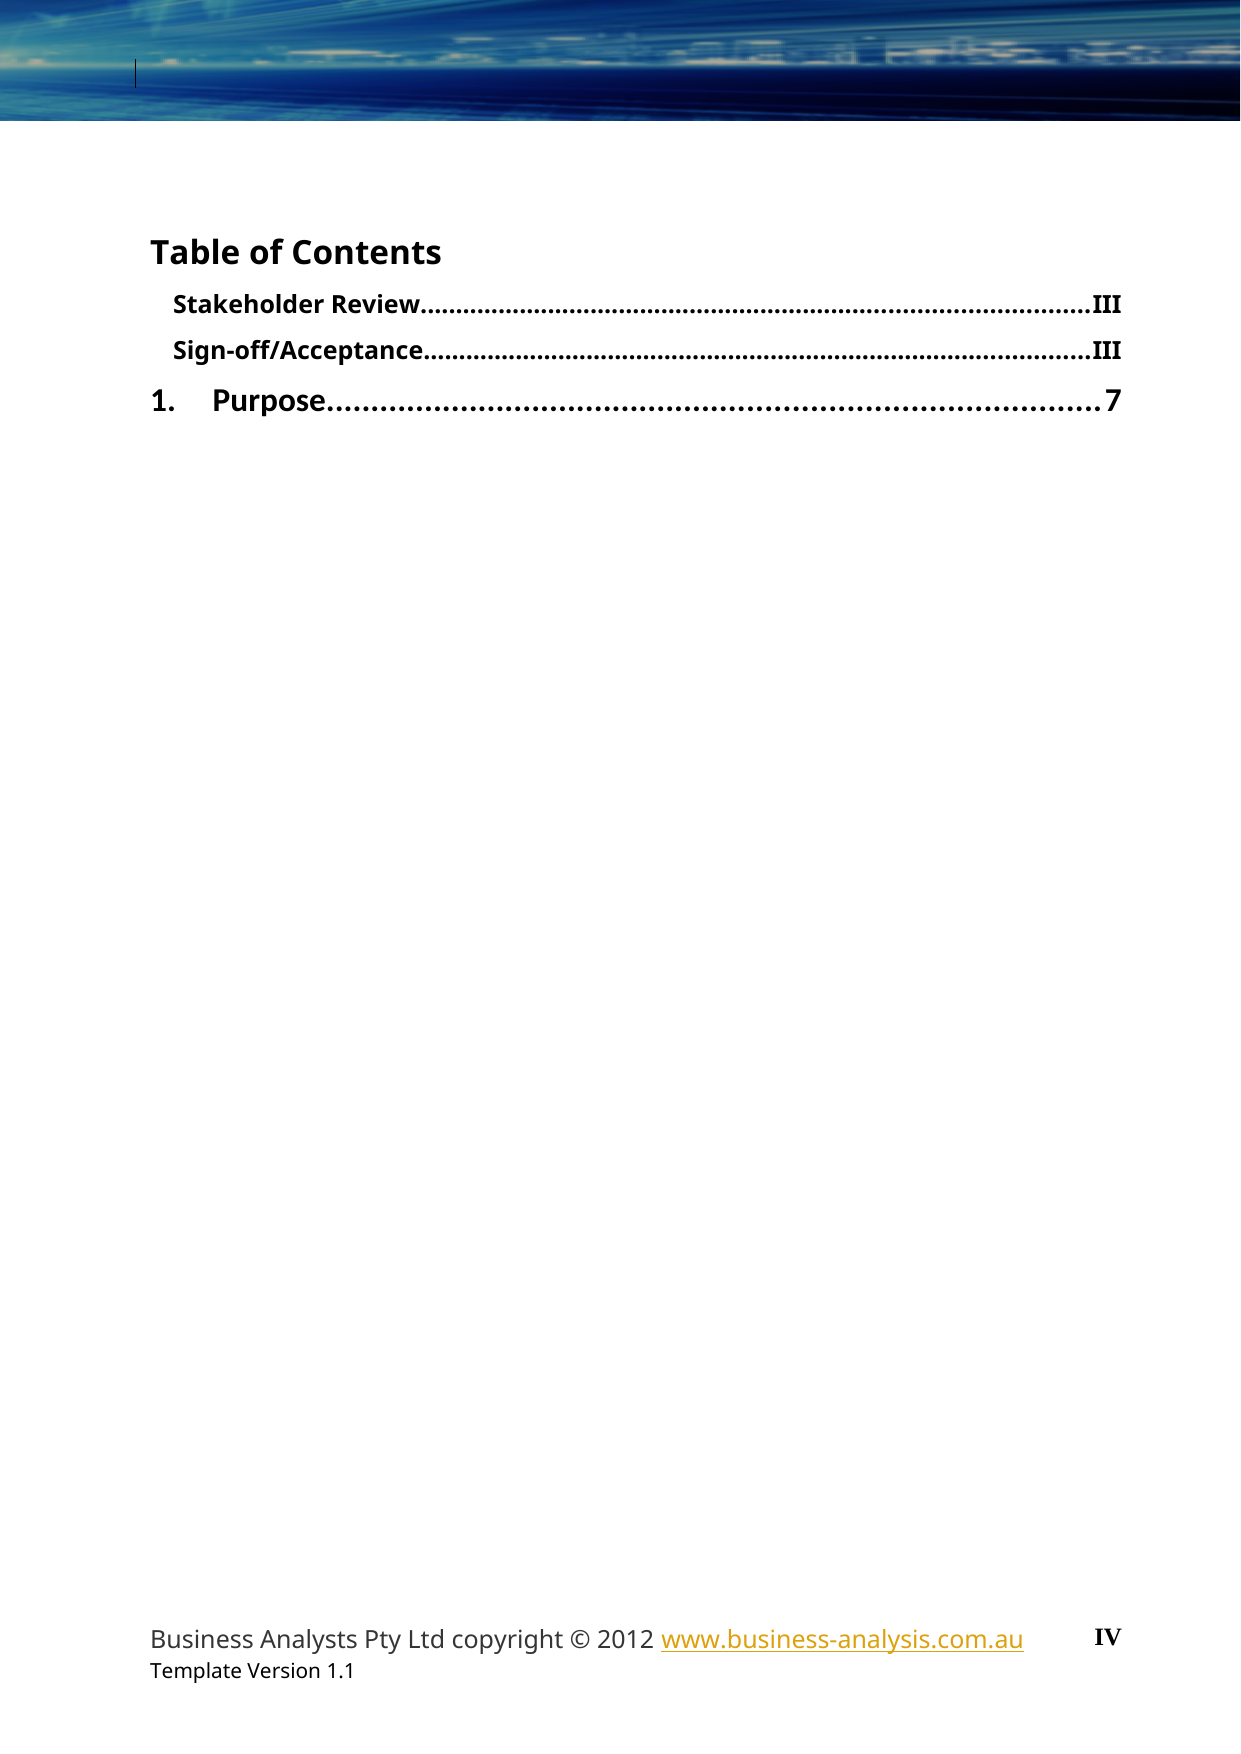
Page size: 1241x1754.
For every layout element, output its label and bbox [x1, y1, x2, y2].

picture [0, 0, 1241, 122]
